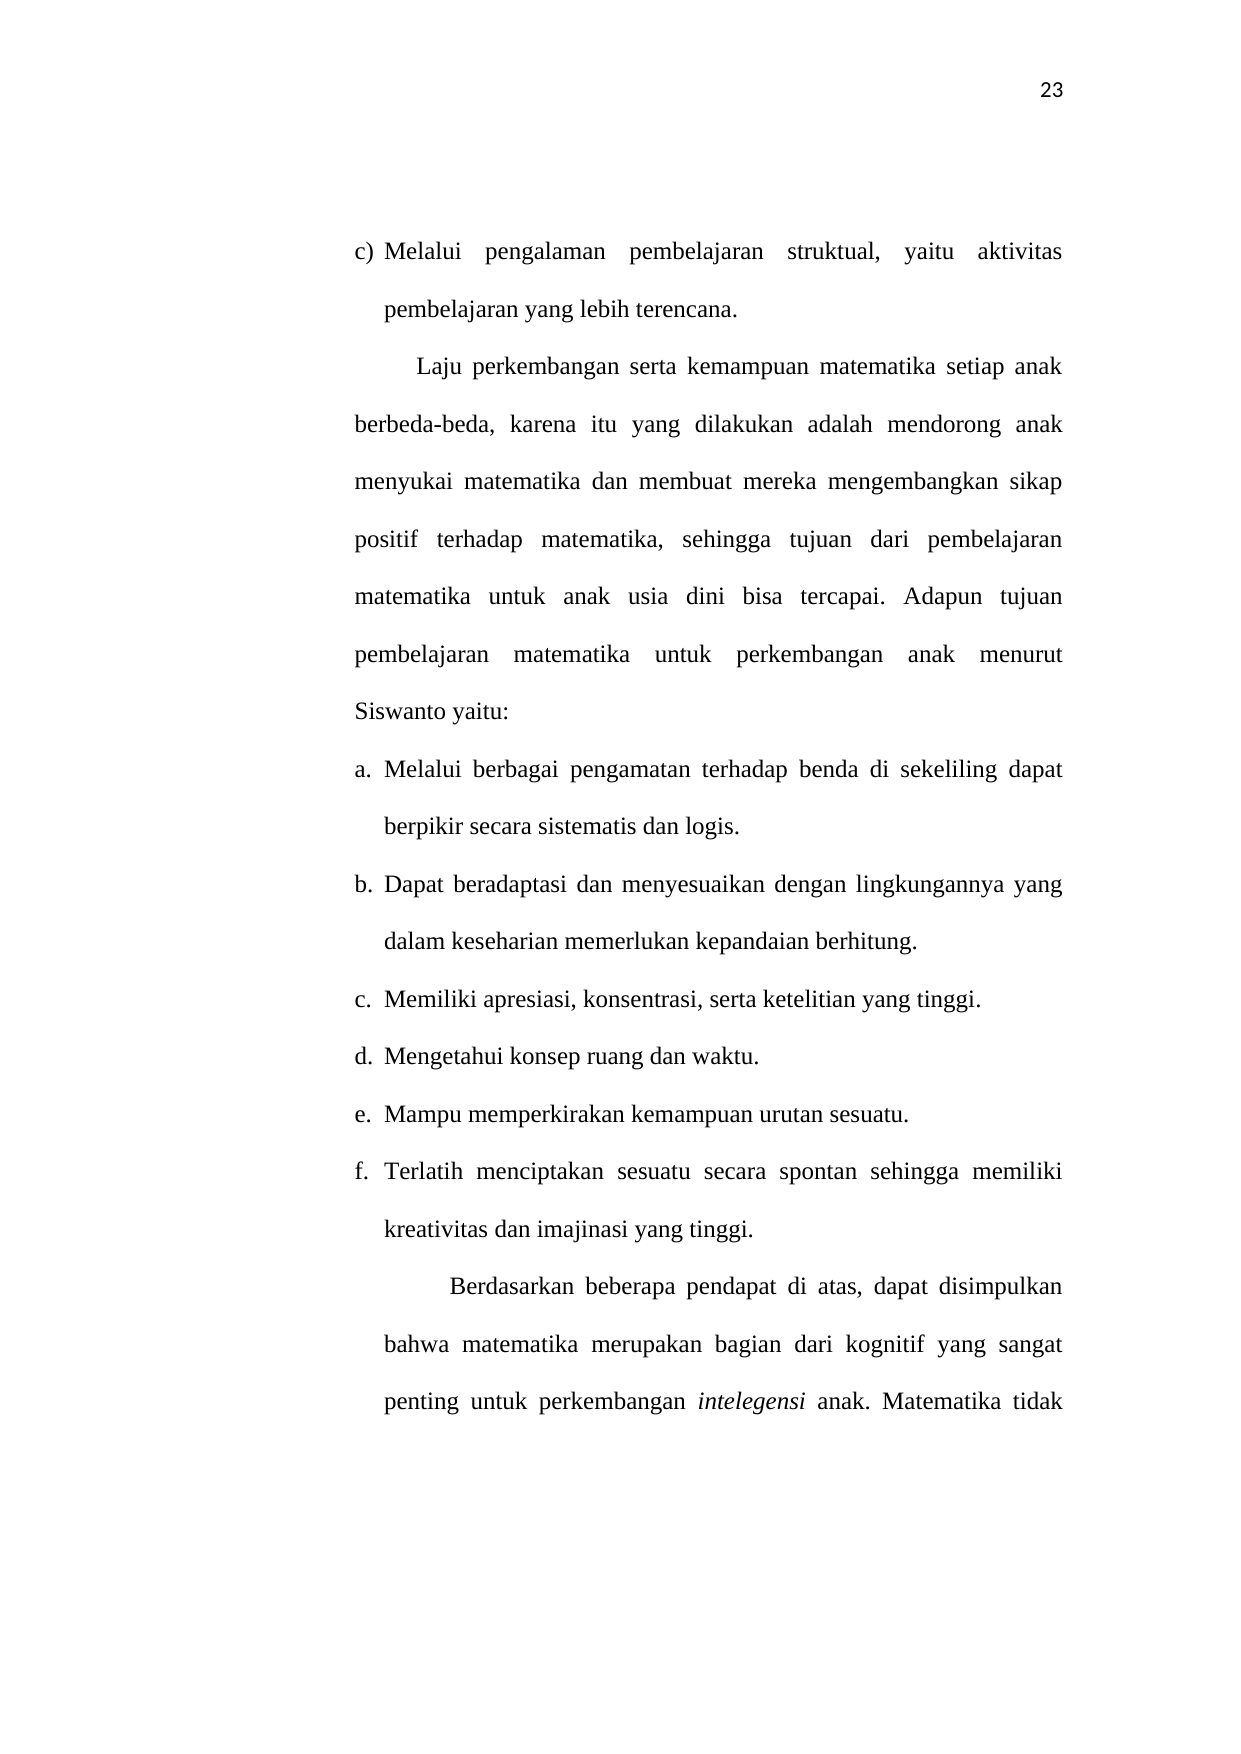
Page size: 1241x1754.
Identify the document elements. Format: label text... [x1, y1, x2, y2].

list Mengetahui konsep ruang dan waktu. [354, 1041, 1063, 1070]
list Dapat beradaptasi dan menyesuaikan dengan lingkungannya yang dalam keseharian memerlukan kepandaian berhitung. [354, 869, 1063, 955]
list Mampu memperkirakan kemampuan urutan sesuatu. [354, 1099, 1063, 1127]
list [384, 1271, 1063, 1415]
list Melalui pengalaman pembelajaran struktual, yaitu aktivitas pembelajaran yang lebih terencana. [354, 236, 1063, 322]
list Terlatih menciptakan sesuatu secara spontan sehingga memiliki kreativitas dan imajinasi yang tinggi. [354, 1156, 1063, 1242]
list Memiliki apresiasi, konsentrasi, serta ketelitian yang tinggi. [354, 984, 1063, 1012]
list Melalui berbagai pengamatan terhadap benda di sekeliling dapat berpikir secara sistematis dan logis. [354, 754, 1063, 840]
list Laju perkembangan serta kemampuan matematika setiap anak berbeda-beda, karena itu yang dilakukan adalah mendorong anak menyukai matematika dan membuat mereka mengembangkan sikap positif terhadap matematika, sehingga tujuan dari pembelajaran matematika untuk anak usia dini bisa tercapai. Adapun tujuan pembelajaran matematika untuk perkembangan anak menurut Siswanto yaitu: [354, 351, 1063, 725]
